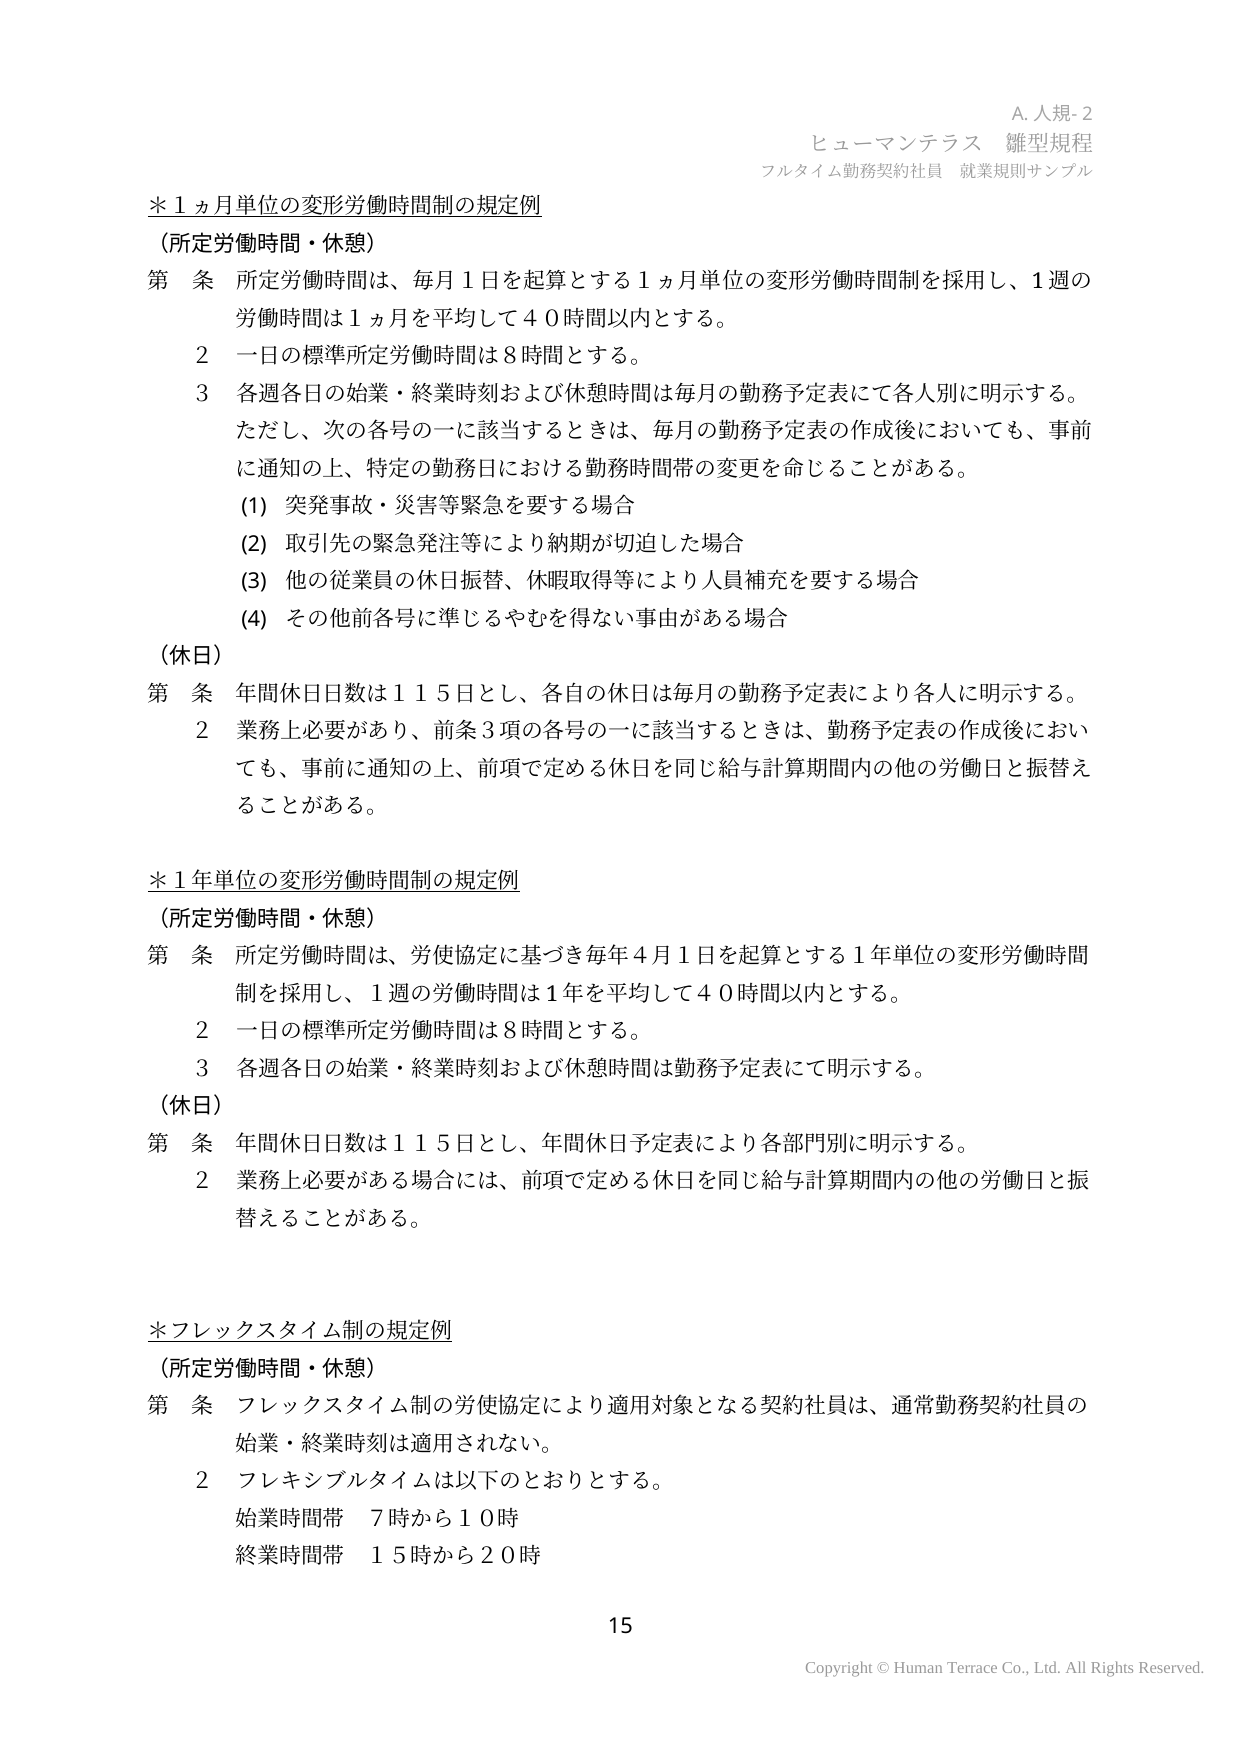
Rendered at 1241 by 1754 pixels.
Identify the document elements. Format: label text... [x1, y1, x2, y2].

text （所定労働時間・休憩） [148, 1345, 1092, 1383]
list 他の従業員の休日振替、休暇取得等により人員補充を要する場合 [241, 558, 1092, 595]
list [191, 1458, 1092, 1570]
subtitle ＊１ヵ月単位の変形労働時間制の規定例 [148, 183, 1092, 220]
text 第 条 所定労働時間は、労使協定に基づき毎年４月１日を起算とする１年単位の変形労働時間制を採用し、１週の労働時間は1年を平均して４０時間以内とする。 [148, 933, 1092, 1008]
text （所定労働時間・休憩） [148, 220, 1092, 258]
subtitle ＊１年単位の変形労働時間制の規定例 [148, 858, 1092, 895]
list 取引先の緊急発注等により納期が切迫した場合 [241, 520, 1092, 558]
text 第 条 年間休日日数は１１５日とし、各自の休日は毎月の勤務予定表により各人に明示する。 [148, 670, 1092, 708]
list 各週各日の始業・終業時刻および休憩時間は勤務予定表にて明示する。 [191, 1045, 1092, 1083]
text 第 条 年間休日日数は１１５日とし、年間休日予定表により各部門別に明示する。 [148, 1120, 1092, 1158]
text （休日） [148, 1083, 1092, 1120]
text （休日） [148, 633, 1092, 670]
list 業務上必要がある場合には、前項で定める休日を同じ給与計算期間内の他の労働日と振替えることがある。 [191, 1158, 1092, 1233]
list 一日の標準所定労働時間は８時間とする。 [191, 333, 1092, 370]
list 突発事故・災害等緊急を要する場合 [241, 483, 1092, 520]
subtitle ＊フレックスタイム制の規定例 [148, 1308, 1092, 1345]
list 業務上必要があり、前条３項の各号の一に該当するときは、勤務予定表の作成後においても、事前に通知の上、前項で定める休日を同じ給与計算期間内の他の労働日と振替えることがある。 [191, 708, 1092, 820]
list その他前各号に準じるやむを得ない事由がある場合 [241, 595, 1092, 633]
text 第 条 所定労働時間は、毎月１日を起算とする１ヵ月単位の変形労働時間制を採用し、1週の労働時間は１ヵ月を平均して４０時間以内とする。 [148, 258, 1092, 333]
text 第 条 フレックスタイム制の労使協定により適用対象となる契約社員は、通常勤務契約社員の始業・終業時刻は適用されない。 [148, 1383, 1092, 1458]
list 一日の標準所定労働時間は８時間とする。 [191, 1008, 1092, 1045]
text （所定労働時間・休憩） [148, 895, 1092, 933]
list 各週各日の始業・終業時刻および休憩時間は毎月の勤務予定表にて各人別に明示する。ただし、次の各号の一に該当するときは、毎月の勤務予定表の作成後においても、事前に通知の上、特定の勤務日における勤務時間帯の変更を命じることがある。 [191, 370, 1092, 483]
